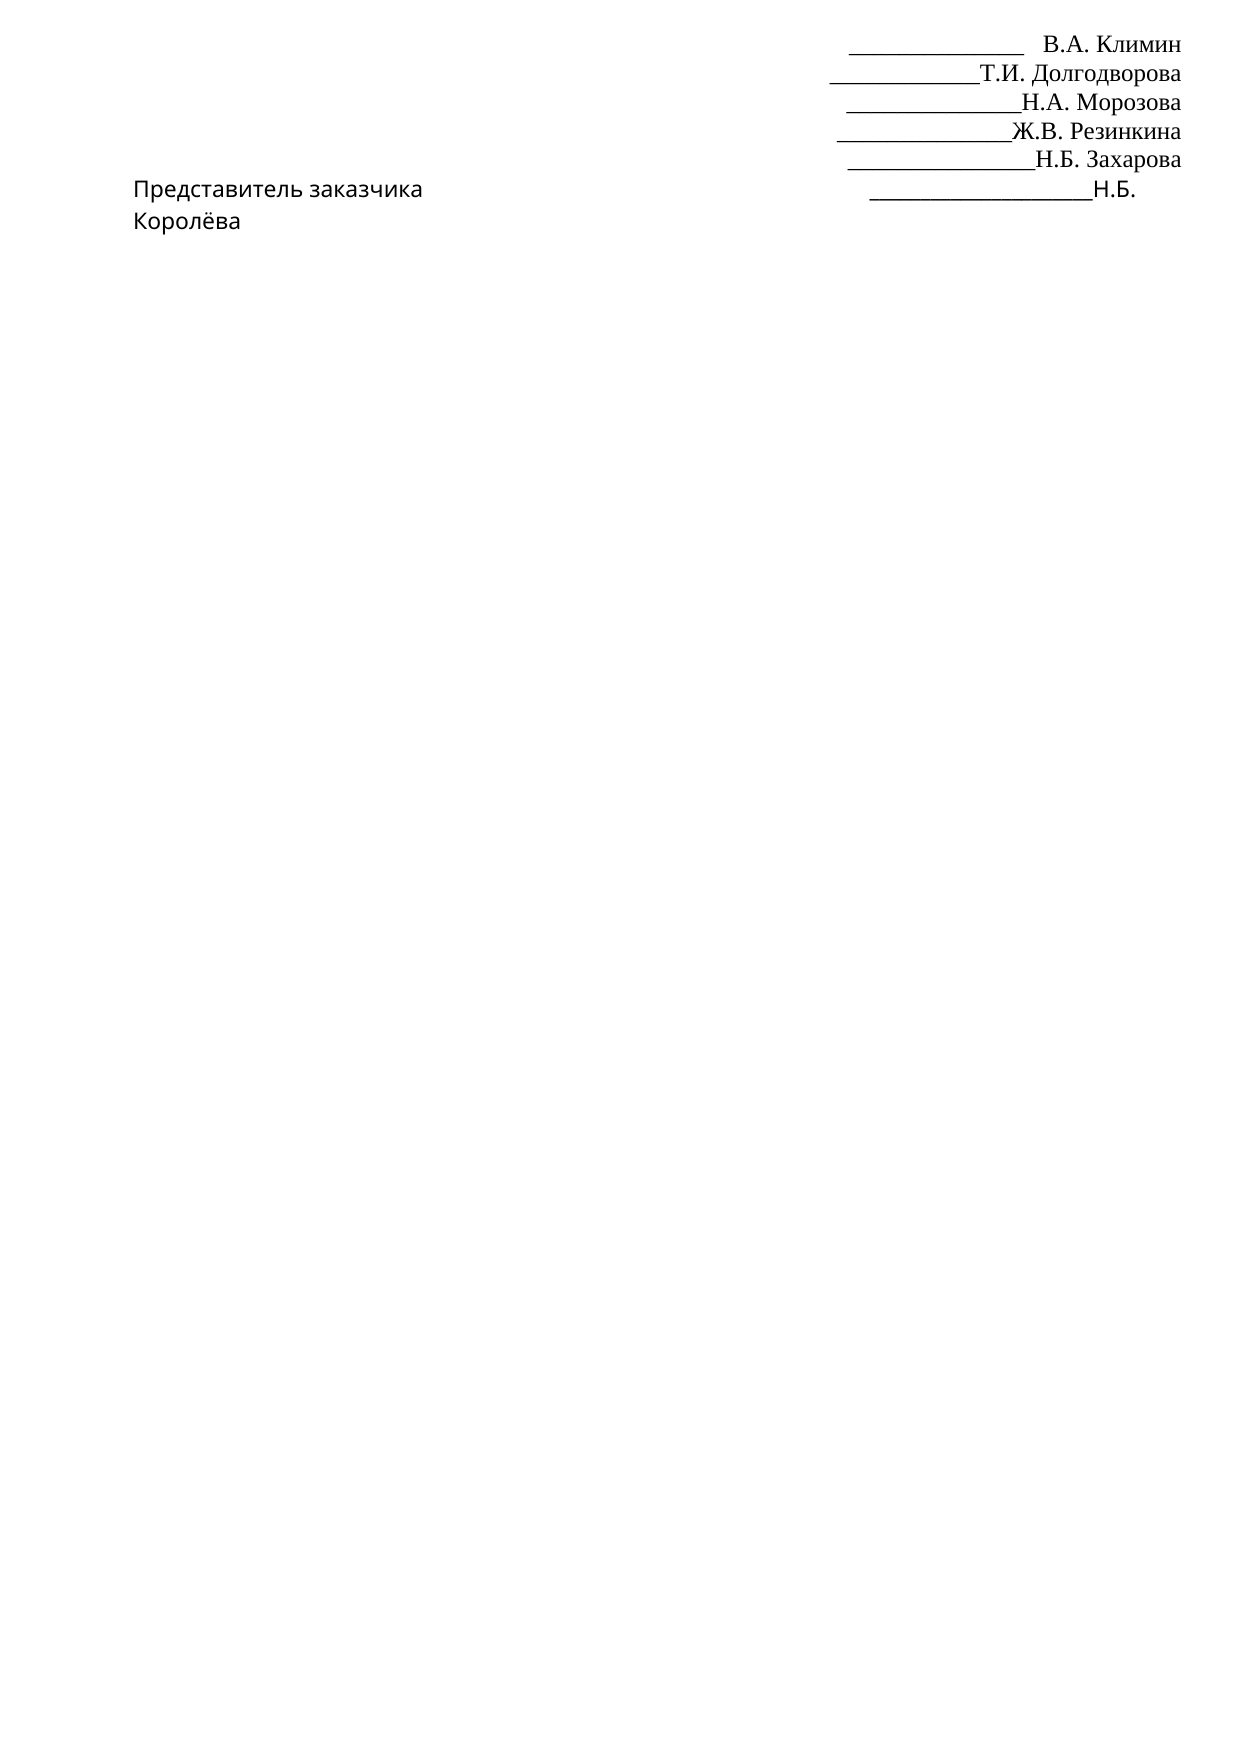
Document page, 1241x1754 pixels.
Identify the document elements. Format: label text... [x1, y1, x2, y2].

text ______________ В.А. Климин [59, 29, 1181, 58]
text Представитель заказчика ______________________Н.Б. Королёва [133, 173, 1181, 236]
text ______________Ж.В. Резинкина [59, 116, 1181, 144]
text ______________Н.А. Морозова [59, 87, 1181, 116]
text ____________Т.И. Долгодворова [59, 58, 1181, 87]
text _______________Н.Б. Захарова [103, 144, 1181, 173]
